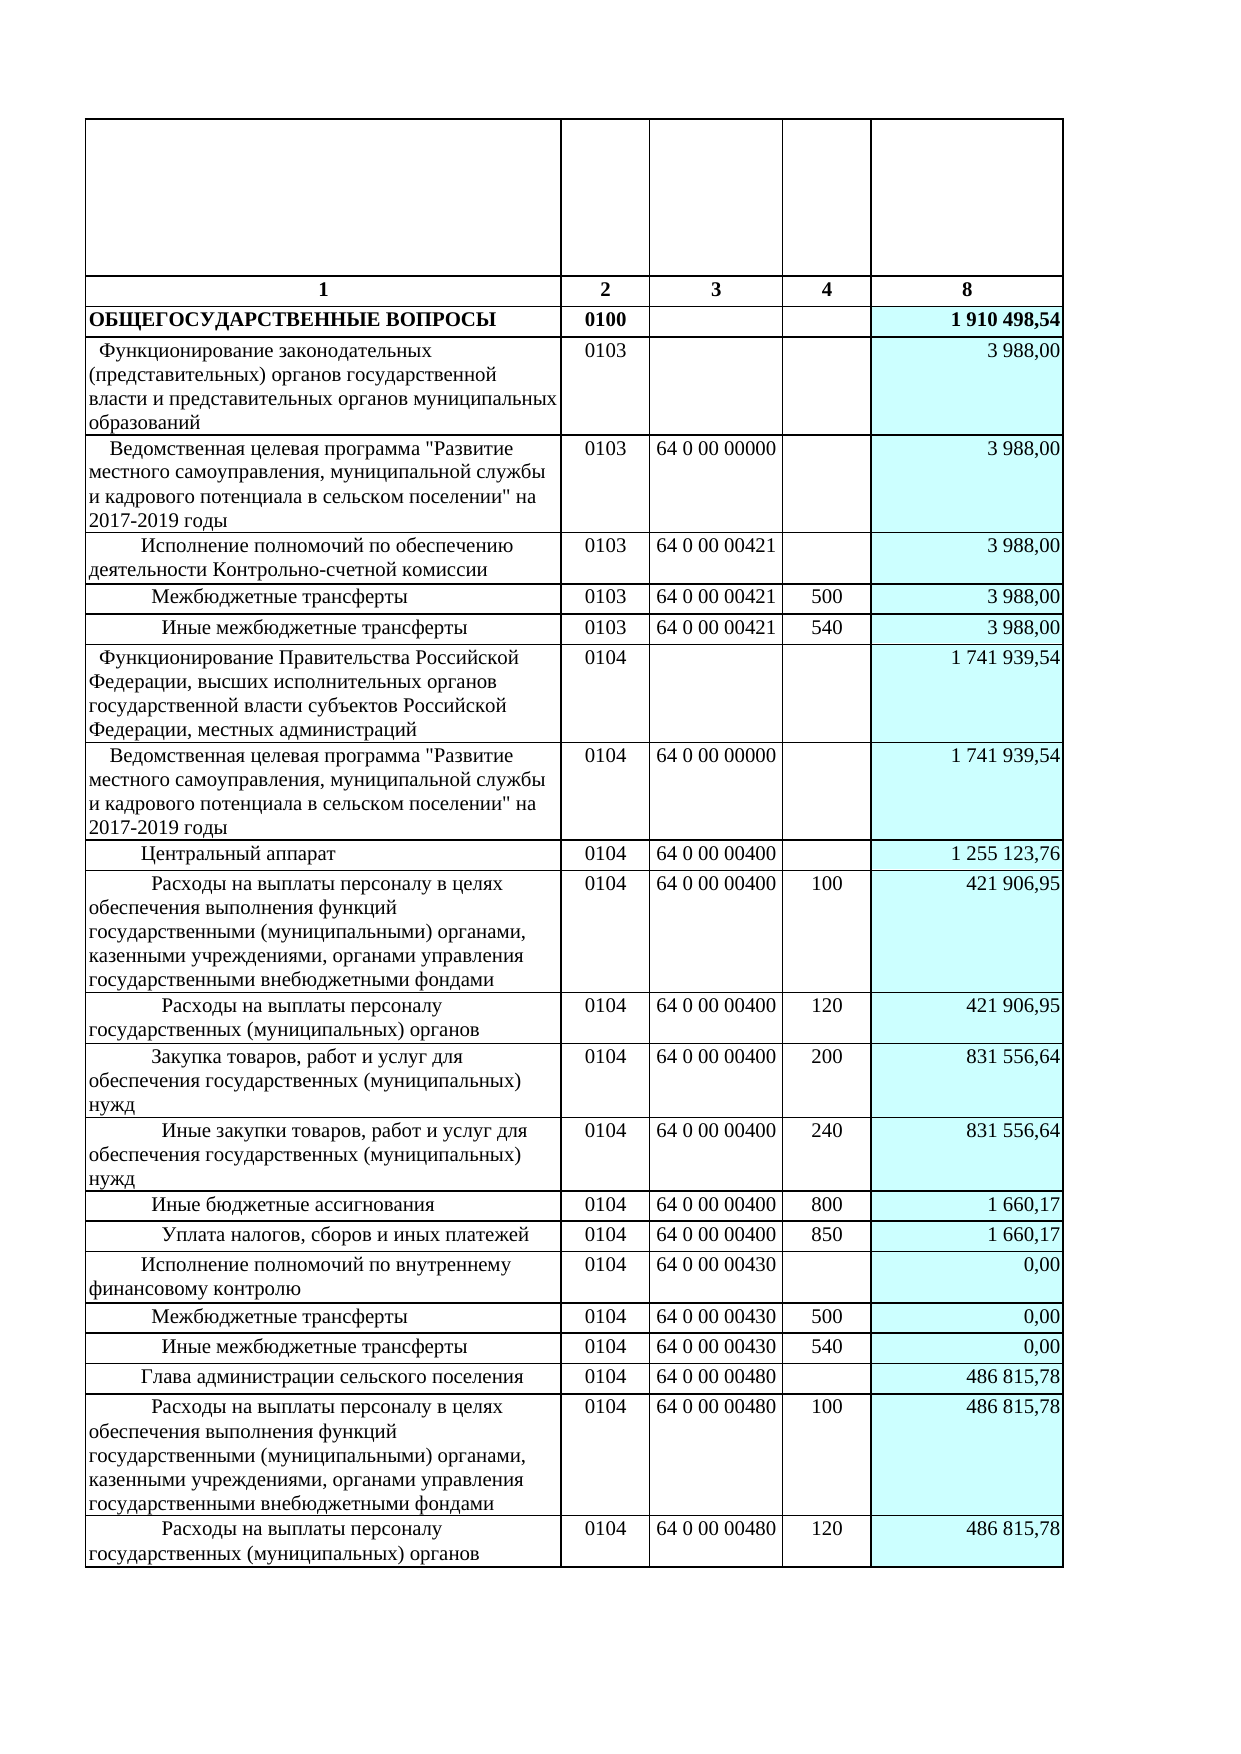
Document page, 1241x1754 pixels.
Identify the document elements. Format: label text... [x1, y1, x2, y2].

table_cell 64 0 00 00400 [650, 1192, 782, 1220]
table_cell 0104 [562, 1334, 649, 1363]
table_cell Расходы на выплаты персоналу в целях обеспечения выполнения функций государственными (муниципальными) органами, казенными учреждениями, органами управления государственными внебюджетными фондами [86, 1395, 560, 1515]
table_cell 200 [783, 1044, 870, 1116]
table_cell 0103 [562, 615, 649, 643]
table_cell [783, 1252, 870, 1302]
table_cell 540 [783, 1334, 870, 1363]
table_cell 3 988,00 [872, 585, 1062, 613]
table_cell 64 0 00 00400 [650, 1118, 782, 1190]
table_cell [562, 120, 649, 275]
table_cell 1 660,17 [872, 1192, 1062, 1220]
table_cell 64 0 00 00400 [650, 841, 782, 869]
table_cell [650, 307, 782, 336]
table_cell 240 [783, 1118, 870, 1190]
table_cell 64 0 00 00400 [650, 1222, 782, 1251]
table_cell 0104 [562, 1044, 649, 1116]
table_cell 0104 [562, 993, 649, 1043]
table_cell 486 815,78 [872, 1364, 1062, 1393]
table_cell 831 556,64 [872, 1118, 1062, 1190]
table_cell 64 0 00 00430 [650, 1334, 782, 1363]
table_cell 0104 [562, 1192, 649, 1220]
table_cell Ведомственная целевая программа "Развитие местного самоуправления, муниципальной службы и кадрового потенциала в сельском поселении" на 2017-2019 годы [86, 743, 560, 839]
table_cell 486 815,78 [872, 1516, 1062, 1566]
table_cell 64 0 00 00480 [650, 1516, 782, 1566]
table_cell 850 [783, 1222, 870, 1251]
table_cell [86, 120, 560, 275]
table_cell Межбюджетные трансферты [86, 585, 560, 613]
table_cell [783, 307, 870, 336]
table_cell [783, 533, 870, 583]
table_cell 800 [783, 1192, 870, 1220]
table_cell Иные бюджетные ассигнования [86, 1192, 560, 1220]
table_cell 0104 [562, 743, 649, 839]
table_cell 64 0 00 00000 [650, 743, 782, 839]
table_cell 120 [783, 993, 870, 1043]
table_cell 1 741 939,54 [872, 743, 1062, 839]
table_cell 3 988,00 [872, 436, 1062, 532]
table_cell 500 [783, 1304, 870, 1332]
table_cell 0104 [562, 871, 649, 991]
table_cell 0104 [562, 1222, 649, 1251]
table_cell 100 [783, 1395, 870, 1515]
table_cell 0103 [562, 436, 649, 532]
table_cell 64 0 00 00430 [650, 1304, 782, 1332]
table_cell 0103 [562, 338, 649, 434]
table_cell 0,00 [872, 1334, 1062, 1363]
table_cell 540 [783, 615, 870, 643]
table_cell [650, 120, 782, 275]
table_cell Исполнение полномочий по обеспечению деятельности Контрольно-счетной комиссии [86, 533, 560, 583]
table_cell [783, 743, 870, 839]
table_cell 64 0 00 00421 [650, 533, 782, 583]
table_cell Иные закупки товаров, работ и услуг для обеспечения государственных (муниципальных) нужд [86, 1118, 560, 1190]
table_cell 0104 [562, 1516, 649, 1566]
table_cell 0,00 [872, 1304, 1062, 1332]
table_cell [783, 120, 870, 275]
table_cell Иные межбюджетные трансферты [86, 1334, 560, 1363]
table_cell Расходы на выплаты персоналу государственных (муниципальных) органов [86, 1516, 560, 1566]
table_cell 500 [783, 585, 870, 613]
table_cell 2 [562, 277, 649, 306]
table_cell 64 0 00 00421 [650, 585, 782, 613]
table_cell 0104 [562, 1252, 649, 1302]
table_cell 64 0 00 00400 [650, 993, 782, 1043]
table_cell 1 660,17 [872, 1222, 1062, 1251]
table_cell Глава администрации сельского поселения [86, 1364, 560, 1393]
table_cell [783, 338, 870, 434]
table_cell 120 [783, 1516, 870, 1566]
table_cell 64 0 00 00400 [650, 1044, 782, 1116]
table_cell 8 [872, 277, 1062, 306]
table_cell Расходы на выплаты персоналу государственных (муниципальных) органов [86, 993, 560, 1043]
table_cell 486 815,78 [872, 1395, 1062, 1515]
table_cell 100 [783, 871, 870, 991]
table_cell 3 988,00 [872, 338, 1062, 434]
table_cell 421 906,95 [872, 871, 1062, 991]
table_cell 0104 [562, 1395, 649, 1515]
table_cell Межбюджетные трансферты [86, 1304, 560, 1332]
table_cell Функционирование законодательных (представительных) органов государственной власти и представительных органов муниципальных образований [86, 338, 560, 434]
table_cell Закупка товаров, работ и услуг для обеспечения государственных (муниципальных) нужд [86, 1044, 560, 1116]
table_cell [650, 338, 782, 434]
table_cell 1 910 498,54 [872, 307, 1062, 336]
table_cell [783, 1364, 870, 1393]
table_cell [783, 436, 870, 532]
table_cell 4 [783, 277, 870, 306]
table_cell Уплата налогов, сборов и иных платежей [86, 1222, 560, 1251]
table_cell Расходы на выплаты персоналу в целях обеспечения выполнения функций государственными (муниципальными) органами, казенными учреждениями, органами управления государственными внебюджетными фондами [86, 871, 560, 991]
table_cell 421 906,95 [872, 993, 1062, 1043]
table_cell 0100 [562, 307, 649, 336]
table_cell [783, 841, 870, 869]
table_cell 0103 [562, 533, 649, 583]
table_cell 1 [86, 277, 560, 306]
table_cell 1 255 123,76 [872, 841, 1062, 869]
table_cell Ведомственная целевая программа "Развитие местного самоуправления, муниципальной службы и кадрового потенциала в сельском поселении" на 2017-2019 годы [86, 436, 560, 532]
table_cell Центральный аппарат [86, 841, 560, 869]
table_cell ОБЩЕГОСУДАРСТВЕННЫЕ ВОПРОСЫ [86, 307, 560, 336]
table_cell [650, 645, 782, 741]
table_cell 0,00 [872, 1252, 1062, 1302]
table_cell 64 0 00 00421 [650, 615, 782, 643]
table_cell 0104 [562, 1118, 649, 1190]
table_cell 0104 [562, 1364, 649, 1393]
table_cell 831 556,64 [872, 1044, 1062, 1116]
table_cell Исполнение полномочий по внутреннему финансовому контролю [86, 1252, 560, 1302]
table_cell 0104 [562, 645, 649, 741]
table_cell [783, 645, 870, 741]
table_cell 1 741 939,54 [872, 645, 1062, 741]
table_cell Функционирование Правительства Российской Федерации, высших исполнительных органов государственной власти субъектов Российской Федерации, местных администраций [86, 645, 560, 741]
table_cell 64 0 00 00480 [650, 1364, 782, 1393]
table_cell 0104 [562, 1304, 649, 1332]
table_cell 0103 [562, 585, 649, 613]
table_cell 64 0 00 00400 [650, 871, 782, 991]
table_cell 3 [650, 277, 782, 306]
table_cell 3 988,00 [872, 533, 1062, 583]
table_cell Иные межбюджетные трансферты [86, 615, 560, 643]
table_cell [872, 120, 1062, 275]
table_cell 64 0 00 00430 [650, 1252, 782, 1302]
table_cell 64 0 00 00000 [650, 436, 782, 532]
table_cell 0104 [562, 841, 649, 869]
table_cell 3 988,00 [872, 615, 1062, 643]
table_cell 64 0 00 00480 [650, 1395, 782, 1515]
